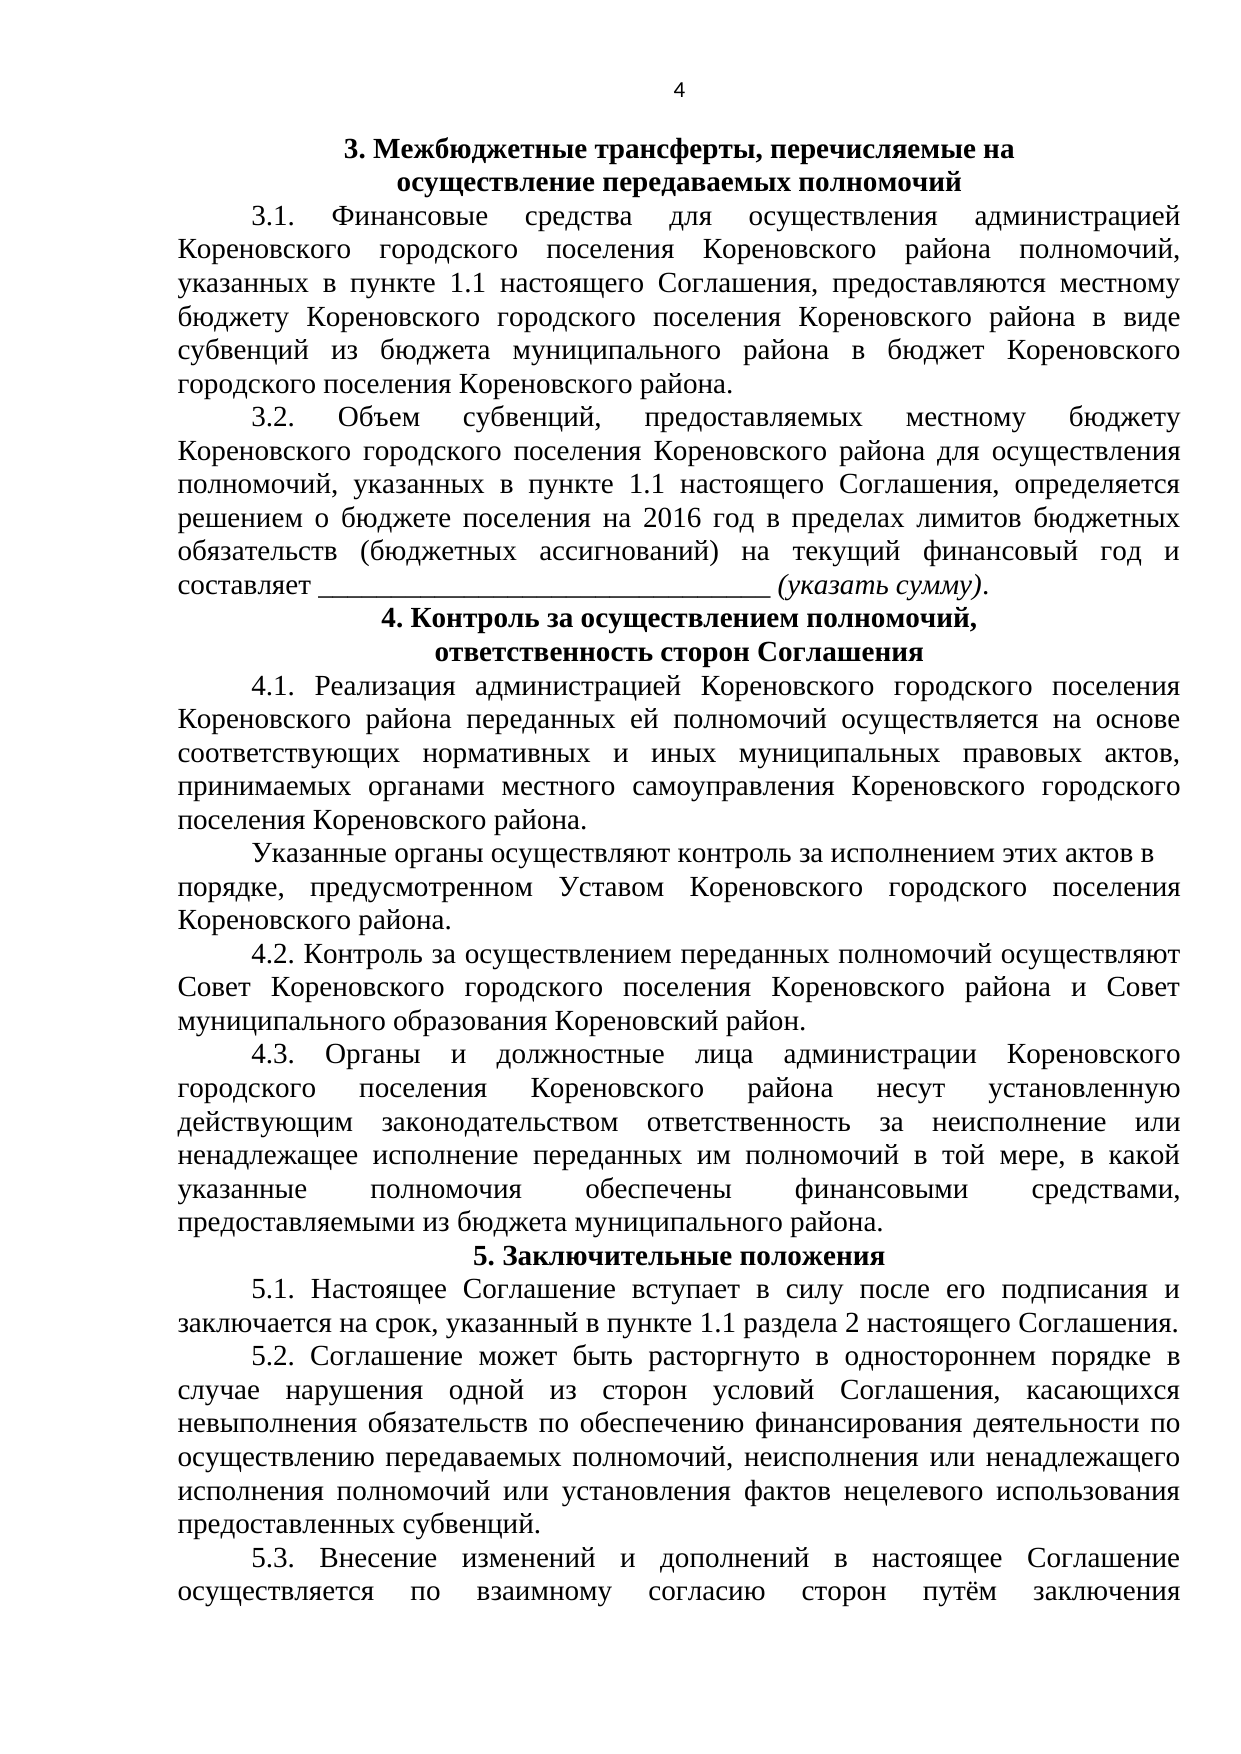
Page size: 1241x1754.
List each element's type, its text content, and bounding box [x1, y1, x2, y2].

text Указанные органы осуществляют контроль за исполнением этих актов в [177, 835, 1181, 869]
text ответственность сторон Соглашения [177, 634, 1181, 668]
text 5.1. Настоящее Соглашение вступает в силу после его подписания и заключается на срок, указанный в пункте 1.1 раздела 2 настоящего Соглашения. [177, 1271, 1181, 1338]
text 4. Контроль за осуществлением полномочий, [177, 601, 1181, 634]
text 4.2. Контроль за осуществлением переданных полномочий осуществляют Совет Кореновского городского поселения Кореновского района и Совет муниципального образования Кореновский район. [177, 936, 1181, 1037]
text 5.2. Соглашение может быть расторгнуто в одностороннем порядке в случае нарушения одной из сторон условий Соглашения, касающихся невыполнения обязательств по обеспечению финансирования деятельности по осуществлению передаваемых полномочий, неисполнения или ненадлежащего исполнения полномочий или установления фактов нецелевого использования предоставленных субвенций. [177, 1338, 1181, 1540]
text осуществление передаваемых полномочий [177, 164, 1181, 198]
text порядке, предусмотренном Уставом Кореновского городского поселения Кореновского района. [177, 869, 1181, 936]
text 5. Заключительные положения [177, 1238, 1181, 1271]
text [177, 1540, 1181, 1607]
text 4.3. Органы и должностные лица администрации Кореновского городского поселения Кореновского района несут установленную действующим законодательством ответственность за неисполнение или ненадлежащее исполнение переданных им полномочий в той мере, в какой указанные полномочия обеспечены финансовыми средствами, предоставляемыми из бюджета муниципального района. [177, 1037, 1181, 1238]
text 4.1. Реализация администрацией Кореновского городского поселения Кореновского района переданных ей полномочий осуществляется на основе соответствующих нормативных и иных муниципальных правовых актов, принимаемых органами местного самоуправления Кореновского городского поселения Кореновского района. [177, 668, 1181, 835]
text 3.2. Объем субвенций, предоставляемых местному бюджету Кореновского городского поселения Кореновского района для осуществления полномочий, указанных в пункте 1.1 настоящего Соглашения, определяется решением о бюджете поселения на 2016 год в пределах лимитов бюджетных обязательств (бюджетных ассигнований) на текущий финансовый год и составляет _______________________________ (указать сумму). [177, 399, 1181, 601]
text 3.1. Финансовые средства для осуществления администрацией Кореновского городского поселения Кореновского района полномочий, указанных в пункте 1.1 настоящего Соглашения, предоставляются местному бюджету Кореновского городского поселения Кореновского района в виде субвенций из бюджета муниципального района в бюджет Кореновского городского поселения Кореновского района. [177, 198, 1181, 399]
text 3. Межбюджетные трансферты, перечисляемые на [177, 131, 1181, 164]
